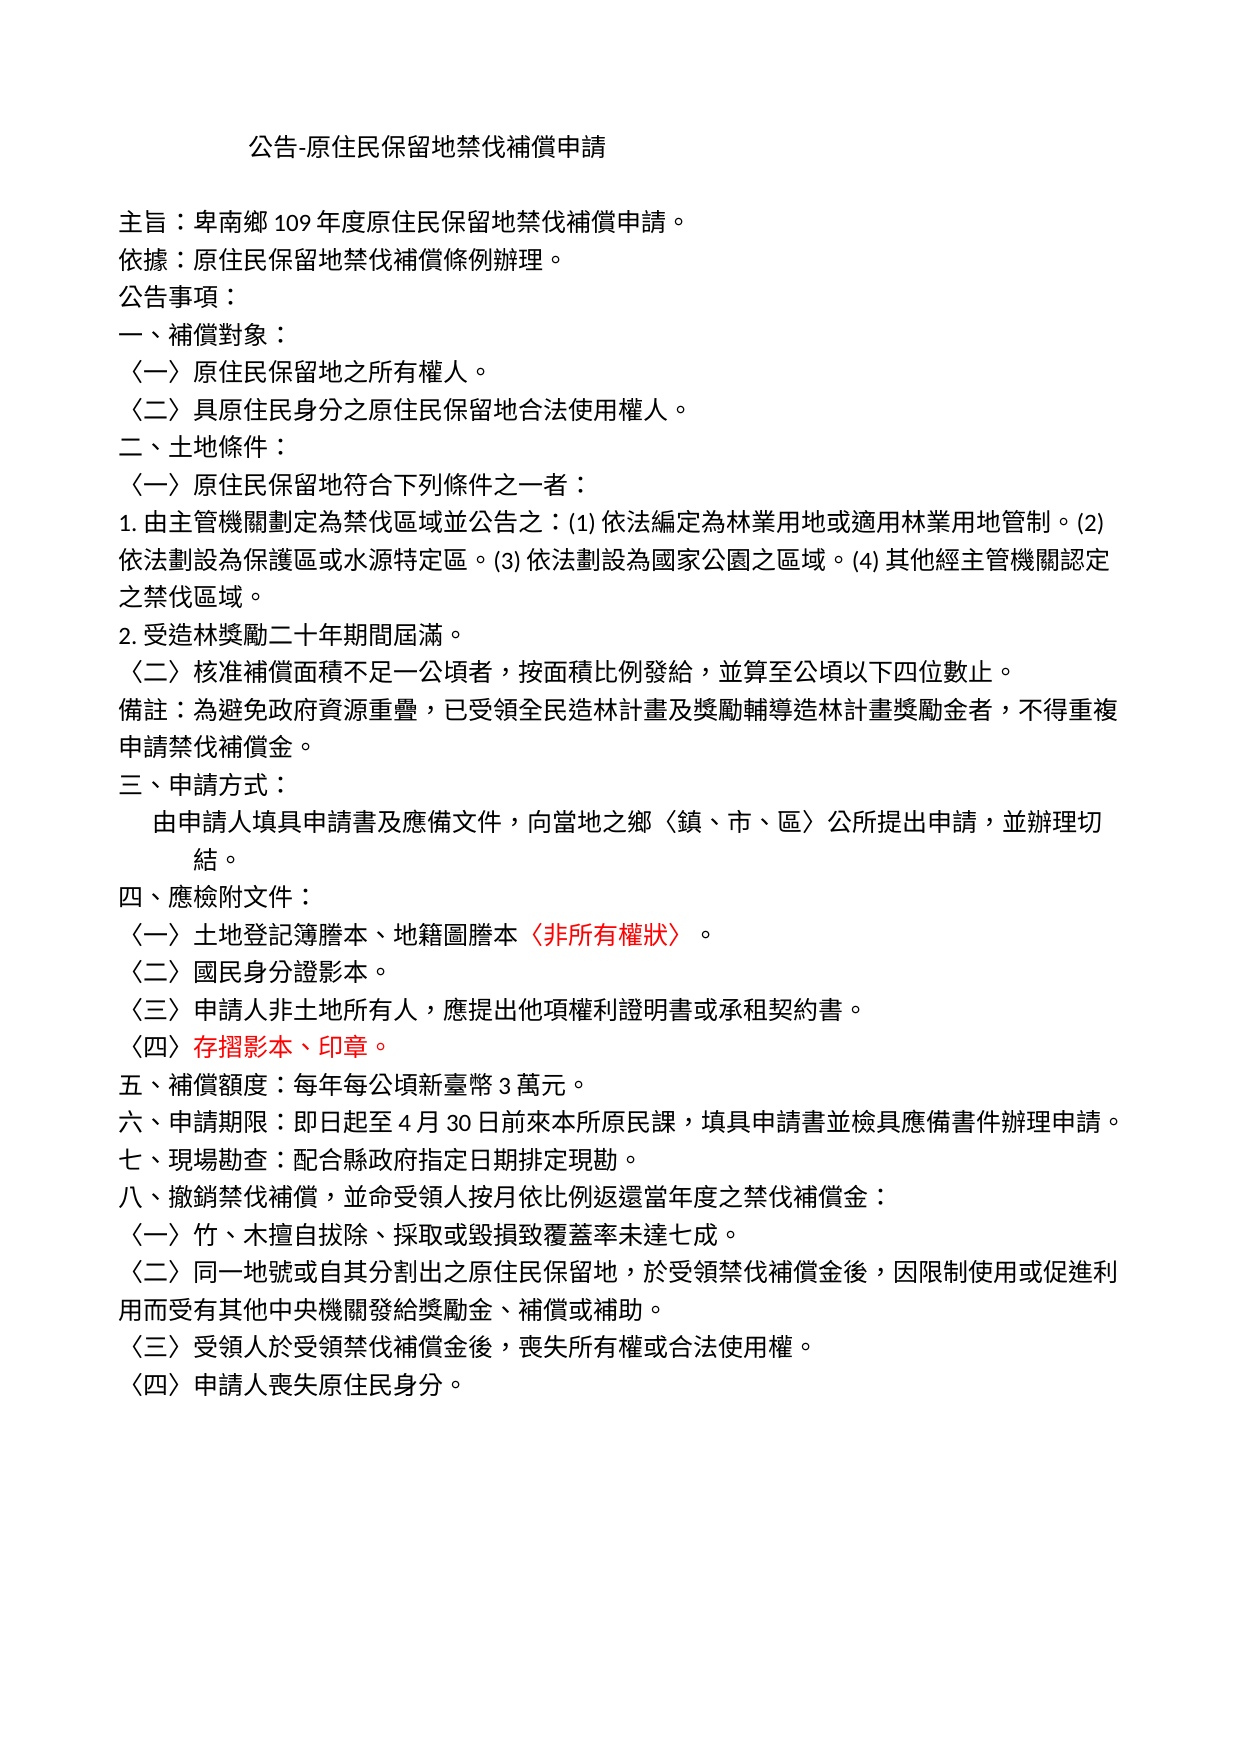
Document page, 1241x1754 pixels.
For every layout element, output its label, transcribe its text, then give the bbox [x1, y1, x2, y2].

text 〈二〉同一地號或自其分割出之原住民保留地，於受領禁伐補償金後，因限制使用或促進利 用而受有其他中央機關發給獎勵金、補償或補助。 [118, 1252, 1122, 1327]
text 公告事項： [118, 277, 1122, 314]
text 〈三〉受領人於受領禁伐補償金後，喪失所有權或合法使用權。 [118, 1327, 1122, 1364]
text 備註：為避免政府資源重疊，已受領全民造林計畫及獎勵輔導造林計畫獎勵金者，不得重複申請禁伐補償金。 [118, 689, 1122, 764]
text 〈一〉原住民保留地之所有權人。 [118, 352, 1122, 389]
text 〈一〉竹、木擅自拔除、採取或毀損致覆蓋率未達七成。 [118, 1214, 1122, 1252]
text 由申請人填具申請書及應備文件，向當地之鄉〈鎮、市、區〉公所提出申請，並辦理切結。 [118, 802, 1122, 877]
text 八、撤銷禁伐補償，並命受領人按月依比例返還當年度之禁伐補償金： [118, 1177, 1122, 1214]
text 五、補償額度：每年每公頃新臺幣3萬元。 [118, 1064, 1122, 1102]
text 〈一〉土地登記簿謄本、地籍圖謄本〈非所有權狀〉。 [118, 914, 1122, 952]
text 〈二〉國民身分證影本。 [118, 952, 1122, 989]
text 依據：原住民保留地禁伐補償條例辦理。 [118, 239, 1122, 277]
text 四、應檢附文件： [118, 877, 1122, 914]
text 六、申請期限：即日起至4月30日前來本所原民課，填具申請書並檢具應備書件辦理申請。 [118, 1102, 1122, 1139]
text 〈二〉核准補償面積不足一公頃者，按面積比例發給，並算至公頃以下四位數止。 [118, 652, 1122, 689]
text 一、補償對象： [118, 314, 1122, 352]
text 〈四〉申請人喪失原住民身分。 [118, 1364, 1122, 1402]
text 〈一〉原住民保留地符合下列條件之一者： [118, 464, 1122, 502]
text 〈三〉申請人非土地所有人，應提出他項權利證明書或承租契約書。 [118, 989, 1122, 1027]
text 三、申請方式： [118, 764, 1122, 802]
text 〈二〉具原住民身分之原住民保留地合法使用權人。 [118, 389, 1122, 427]
text 〈四〉存摺影本、印章。 [118, 1027, 1122, 1064]
text 二、土地條件： [118, 427, 1122, 464]
text 主旨：卑南鄉109年度原住民保留地禁伐補償申請。 [118, 202, 1122, 239]
text 七、現場勘查：配合縣政府指定日期排定現勘。 [118, 1139, 1122, 1177]
text 公告-原住民保留地禁伐補償申請 [118, 127, 1122, 164]
text 1. 由主管機關劃定為禁伐區域並公告之：(1) 依法編定為林業用地或適用林業用地管制。(2) 依法劃設為保護區或水源特定區。(3) 依法劃設為國家公園之區域。(4) 其他經主管機關認定之禁伐區域。 [118, 502, 1122, 614]
text 2. 受造林獎勵二十年期間屆滿。 [118, 614, 1122, 652]
